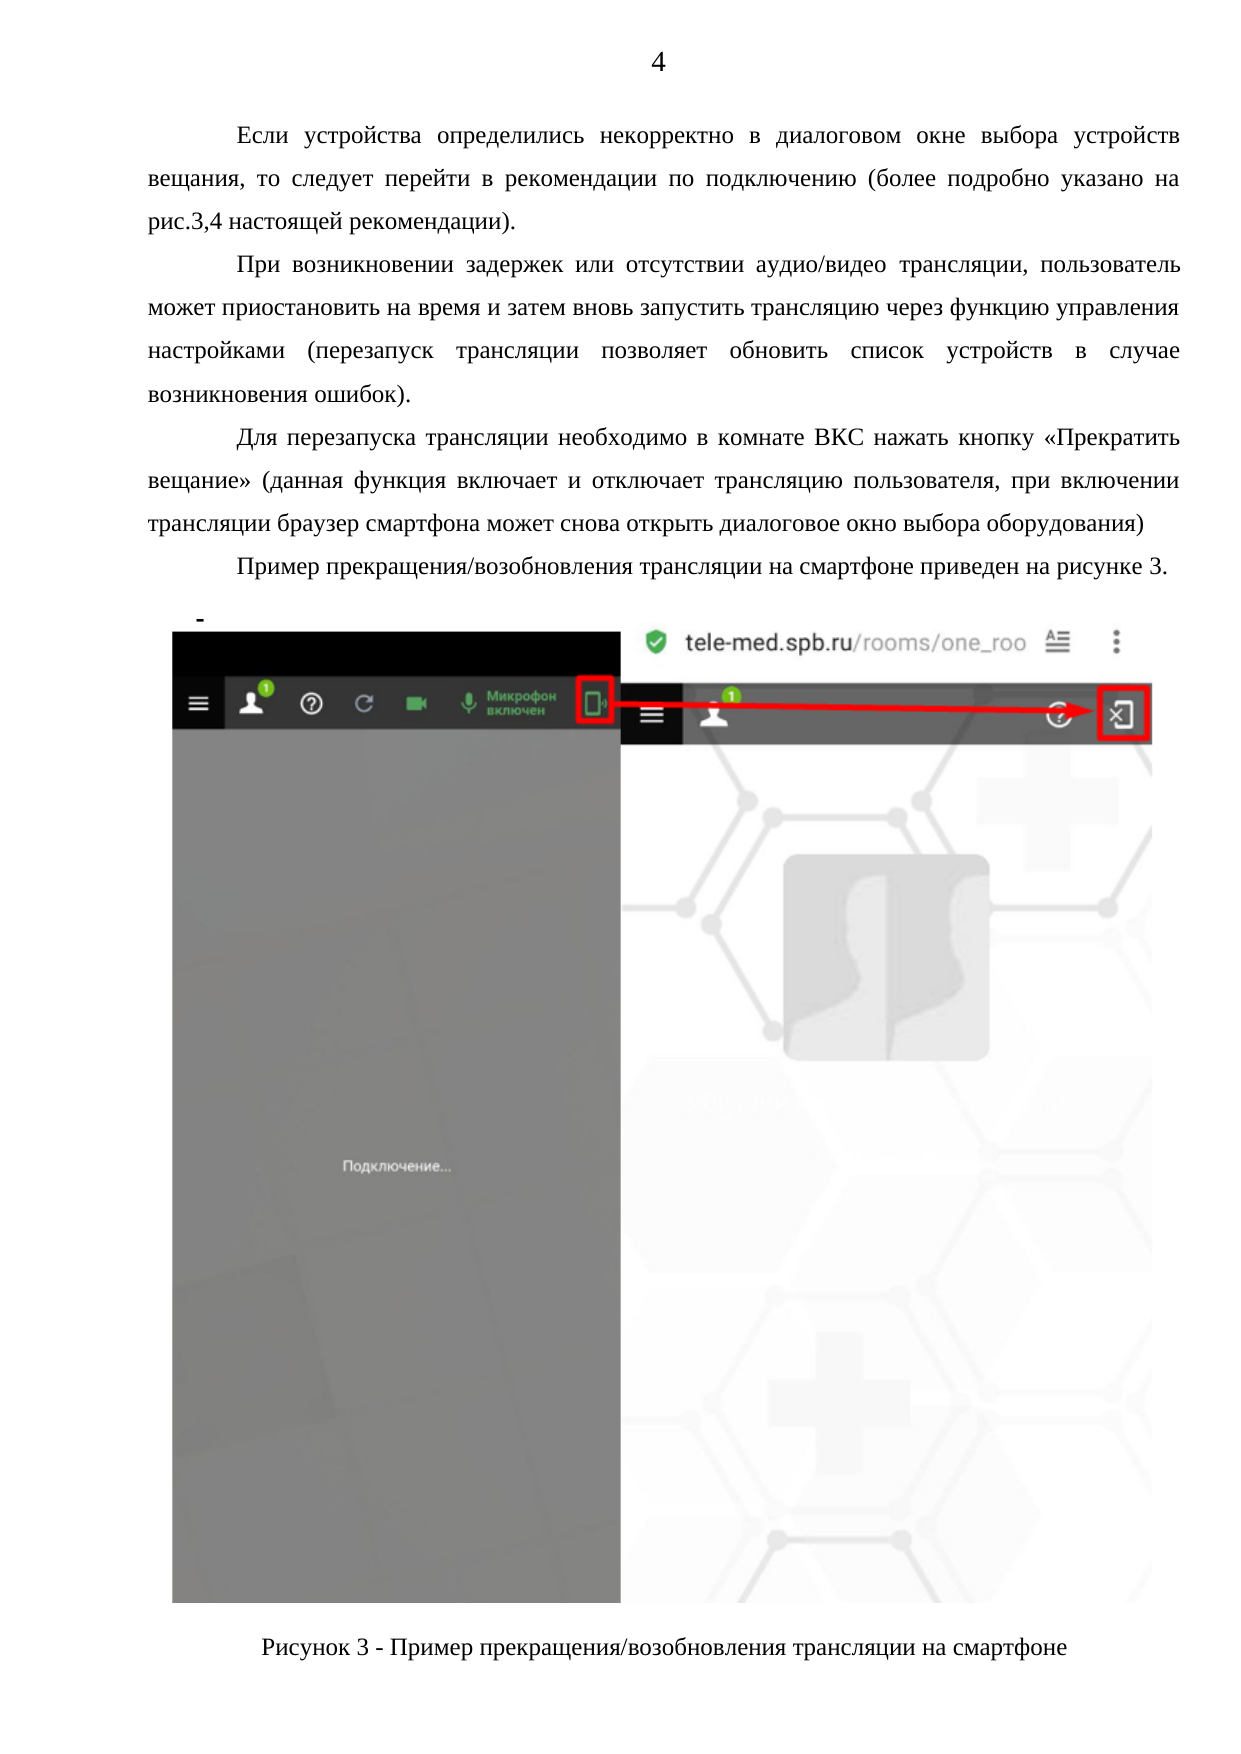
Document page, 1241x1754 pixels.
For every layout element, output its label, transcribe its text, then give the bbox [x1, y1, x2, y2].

text При возникновении задержек или отсутствии аудио/видео трансляции, пользователь может приостановить на время и затем вновь запустить трансляцию через функцию управления настройками (перезапуск трансляции позволяет обновить список устройств в случае возникновения ошибок). [148, 249, 1181, 407]
picture [171, 619, 1158, 1603]
text Если устройства определились некорректно в диалоговом окне выбора устройств вещания, то следует перейти в рекомендации по подключению (более подробно указано на рис.3,4 настоящей рекомендации). [148, 120, 1181, 235]
text Для перезапуска трансляции необходимо в комнате ВКС нажать кнопку «Прекратить вещание» (данная функция включает и отключает трансляцию пользователя, при включении трансляции браузер смартфона может снова открыть диалоговое окно выбора оборудования) [148, 422, 1181, 537]
